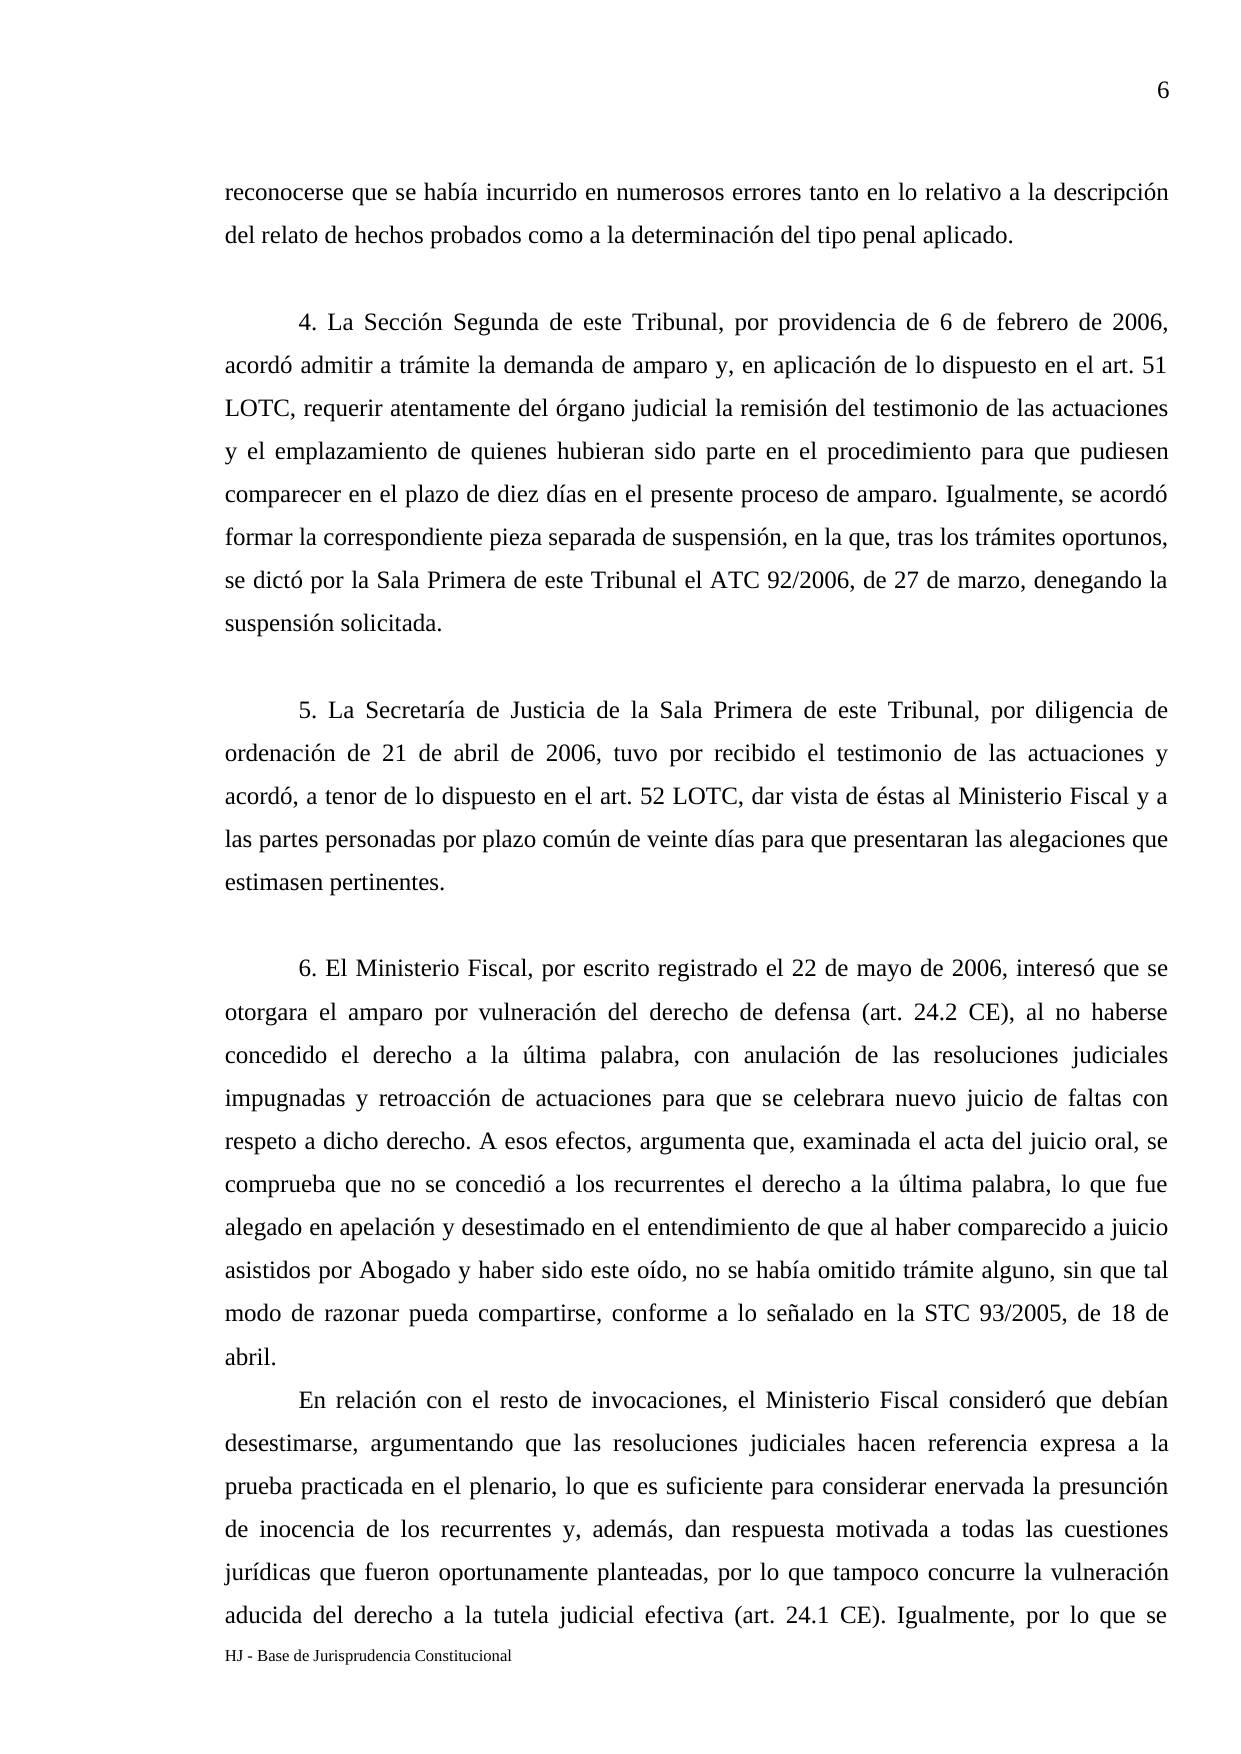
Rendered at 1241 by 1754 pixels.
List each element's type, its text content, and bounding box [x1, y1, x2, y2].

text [224, 177, 1169, 249]
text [224, 1385, 1169, 1629]
text 4. La Sección Segunda de este Tribunal, por providencia de 6 de febrero de 2006, acordó admitir a trámite la demanda de amparo y, en aplicación de lo dispuesto en el art. 51 LOTC, requerir atentamente del órgano judicial la remisión del testimonio de las actuaciones y el emplazamiento de quienes hubieran sido parte en el procedimiento para que pudiesen comparecer en el plazo de diez días en el presente proceso de amparo. Igualmente, se acordó formar la correspondiente pieza separada de suspensión, en la que, tras los trámites oportunos, se dictó por la Sala Primera de este Tribunal el ATC 92/2006, de 27 de marzo, denegando la suspensión solicitada. [224, 307, 1169, 637]
text 6. El Ministerio Fiscal, por escrito registrado el 22 de mayo de 2006, interesó que se otorgara el amparo por vulneración del derecho de defensa (art. 24.2 CE), al no haberse concedido el derecho a la última palabra, con anulación de las resoluciones judiciales impugnadas y retroacción de actuaciones para que se celebrara nuevo juicio de faltas con respeto a dicho derecho. A esos efectos, argumenta que, examinada el acta del juicio oral, se comprueba que no se concedió a los recurrentes el derecho a la última palabra, lo que fue alegado en apelación y desestimado en el entendimiento de que al haber comparecido a juicio asistidos por Abogado y haber sido este oído, no se había omitido trámite alguno, sin que tal modo de razonar pueda compartirse, conforme a lo señalado en la STC 93/2005, de 18 de abril. [224, 953, 1169, 1370]
text 5. La Secretaría de Justicia de la Sala Primera de este Tribunal, por diligencia de ordenación de 21 de abril de 2006, tuvo por recibido el testimonio de las actuaciones y acordó, a tenor de lo dispuesto en el art. 52 LOTC, dar vista de éstas al Ministerio Fiscal y a las partes personadas por plazo común de veinte días para que presentaran las alegaciones que estimasen pertinentes. [224, 695, 1169, 896]
